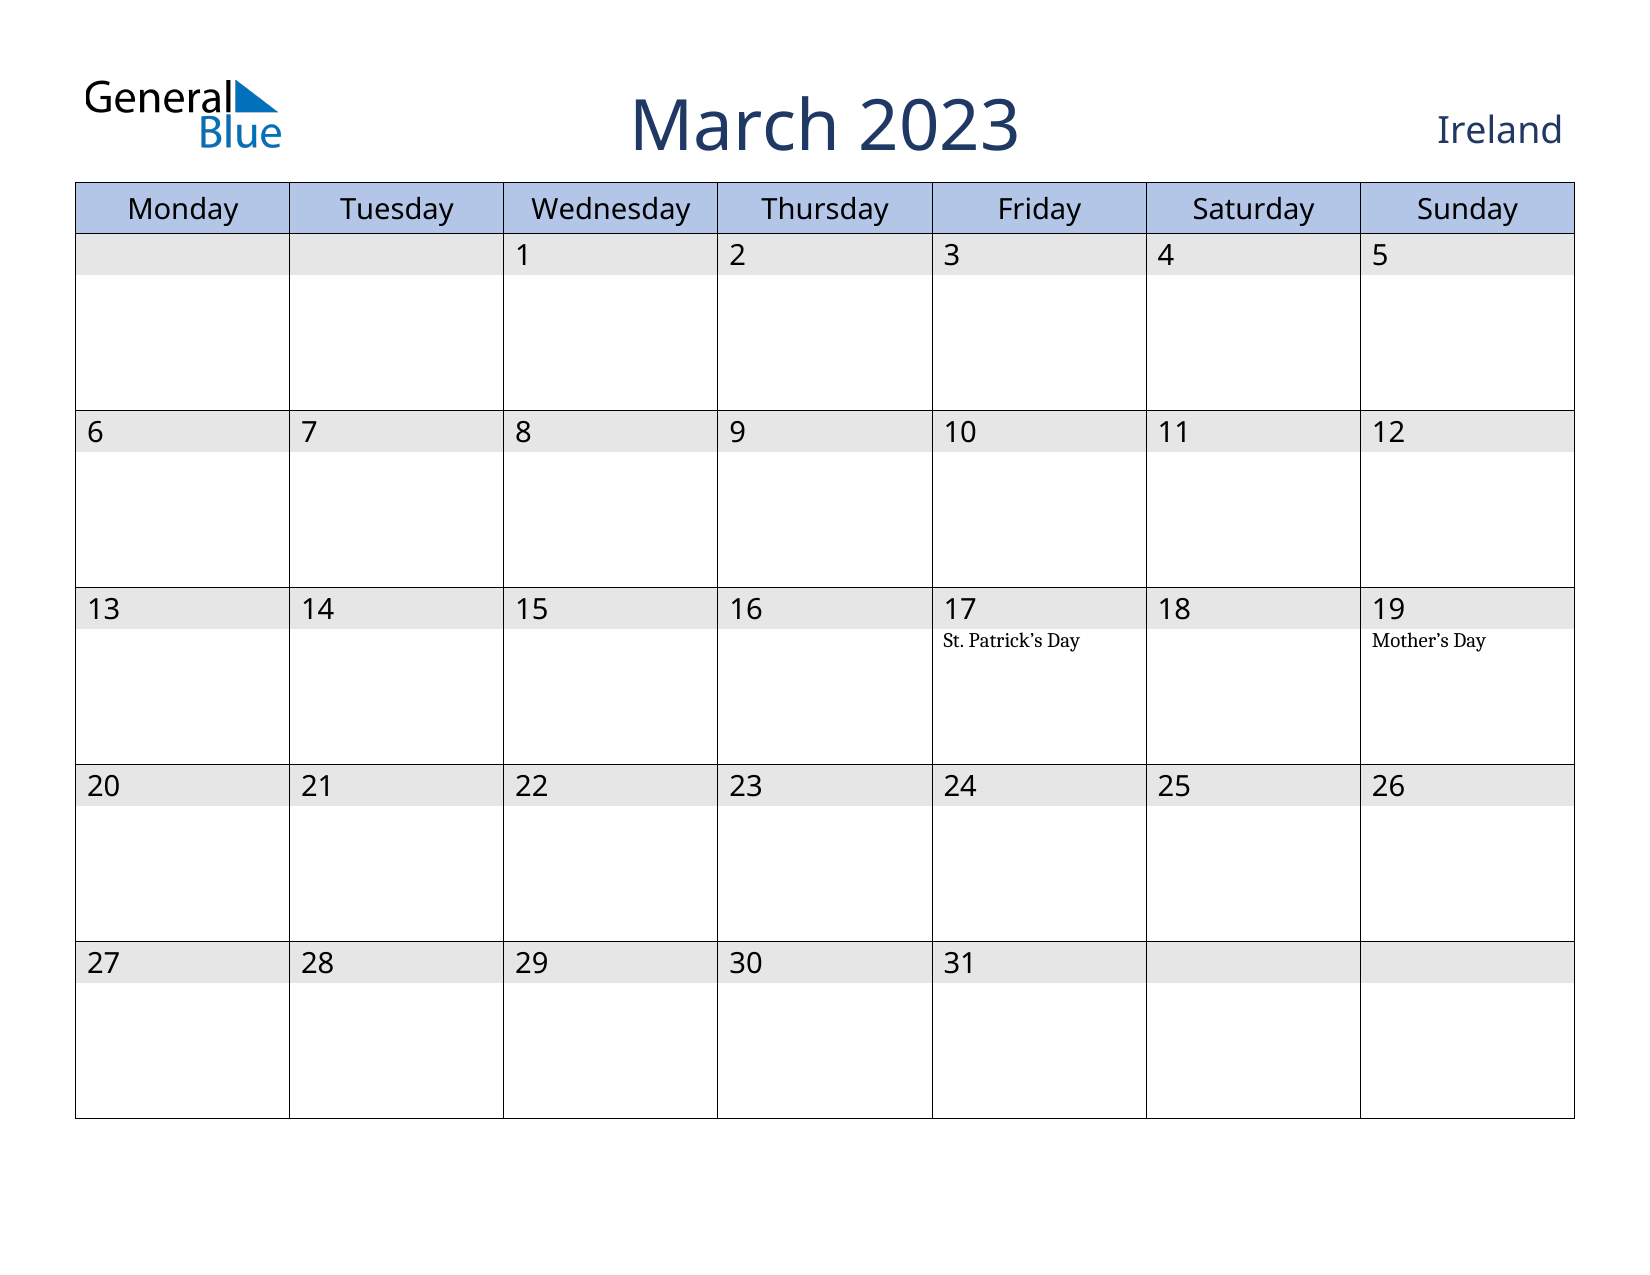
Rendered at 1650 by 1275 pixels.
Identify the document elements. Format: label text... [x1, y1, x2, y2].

table_cell [1147, 942, 1360, 983]
table_cell 8 [504, 411, 717, 452]
table_cell [1361, 452, 1574, 587]
table_cell 27 [76, 942, 289, 983]
table_cell 24 [933, 765, 1146, 806]
table_cell 2 [718, 234, 932, 275]
table_cell 1 [504, 234, 717, 275]
table_cell [933, 275, 1146, 410]
table_cell [1361, 942, 1574, 983]
table_cell [290, 452, 503, 587]
table_cell [718, 629, 932, 764]
table_cell 7 [290, 411, 503, 452]
table_header [76, 75, 503, 182]
table_cell [718, 983, 932, 1118]
table_cell 31 [933, 942, 1146, 983]
table_cell [504, 275, 717, 410]
table_cell 20 [76, 765, 289, 806]
table_cell [76, 452, 289, 587]
table_cell [1147, 983, 1360, 1118]
table_cell 15 [504, 588, 717, 629]
table_cell 22 [504, 765, 717, 806]
table_cell [1361, 275, 1574, 410]
table_cell [290, 234, 503, 275]
table_cell 12 [1361, 411, 1574, 452]
table_cell 29 [504, 942, 717, 983]
table_cell [290, 806, 503, 941]
table_cell [718, 806, 932, 941]
table_cell [1147, 275, 1360, 410]
table_cell [1361, 806, 1574, 941]
table_cell 25 [1147, 765, 1360, 806]
table_cell [1147, 452, 1360, 587]
table_cell 21 [290, 765, 503, 806]
table_cell 17 [933, 588, 1146, 629]
table_cell [290, 275, 503, 410]
table_cell [76, 629, 289, 764]
table_cell 26 [1361, 765, 1574, 806]
table_cell [76, 806, 289, 941]
table_cell 3 [933, 234, 1146, 275]
table_cell [76, 275, 289, 410]
table_cell 18 [1147, 588, 1360, 629]
table_cell 13 [76, 588, 289, 629]
table_cell [1361, 983, 1574, 1118]
table_cell [76, 983, 289, 1118]
table_cell 6 [76, 411, 289, 452]
table_cell [504, 629, 717, 764]
table_cell [504, 806, 717, 941]
table_cell 10 [933, 411, 1146, 452]
table_cell 14 [290, 588, 503, 629]
picture [86, 80, 281, 148]
table_cell [933, 452, 1146, 587]
table_cell [718, 275, 932, 410]
table_header March 2023 [504, 75, 1146, 182]
table_cell 5 [1361, 234, 1574, 275]
table_cell Saturday [1147, 183, 1360, 233]
table_cell Friday [933, 183, 1146, 233]
table_cell [1147, 806, 1360, 941]
table_cell Mother’s Day [1361, 629, 1574, 764]
table_cell [1147, 629, 1360, 764]
table_header Ireland [1146, 75, 1574, 182]
table_cell Thursday [718, 183, 932, 233]
table_cell 19 [1361, 588, 1574, 629]
table_cell St. Patrick’s Day [933, 629, 1146, 764]
table_cell 16 [718, 588, 932, 629]
table_cell [718, 452, 932, 587]
table_cell [504, 983, 717, 1118]
table_cell 11 [1147, 411, 1360, 452]
table_cell [504, 452, 717, 587]
table_cell Monday [76, 183, 289, 233]
table_cell Wednesday [504, 183, 717, 233]
table_cell 30 [718, 942, 932, 983]
table_cell Sunday [1361, 183, 1574, 233]
table_cell [933, 983, 1146, 1118]
table_cell [290, 983, 503, 1118]
table_cell Tuesday [290, 183, 503, 233]
table_cell [76, 234, 289, 275]
table_cell 9 [718, 411, 932, 452]
table_cell [290, 629, 503, 764]
table_cell 4 [1147, 234, 1360, 275]
table_cell 28 [290, 942, 503, 983]
table_cell [933, 806, 1146, 941]
table_cell 23 [718, 765, 932, 806]
